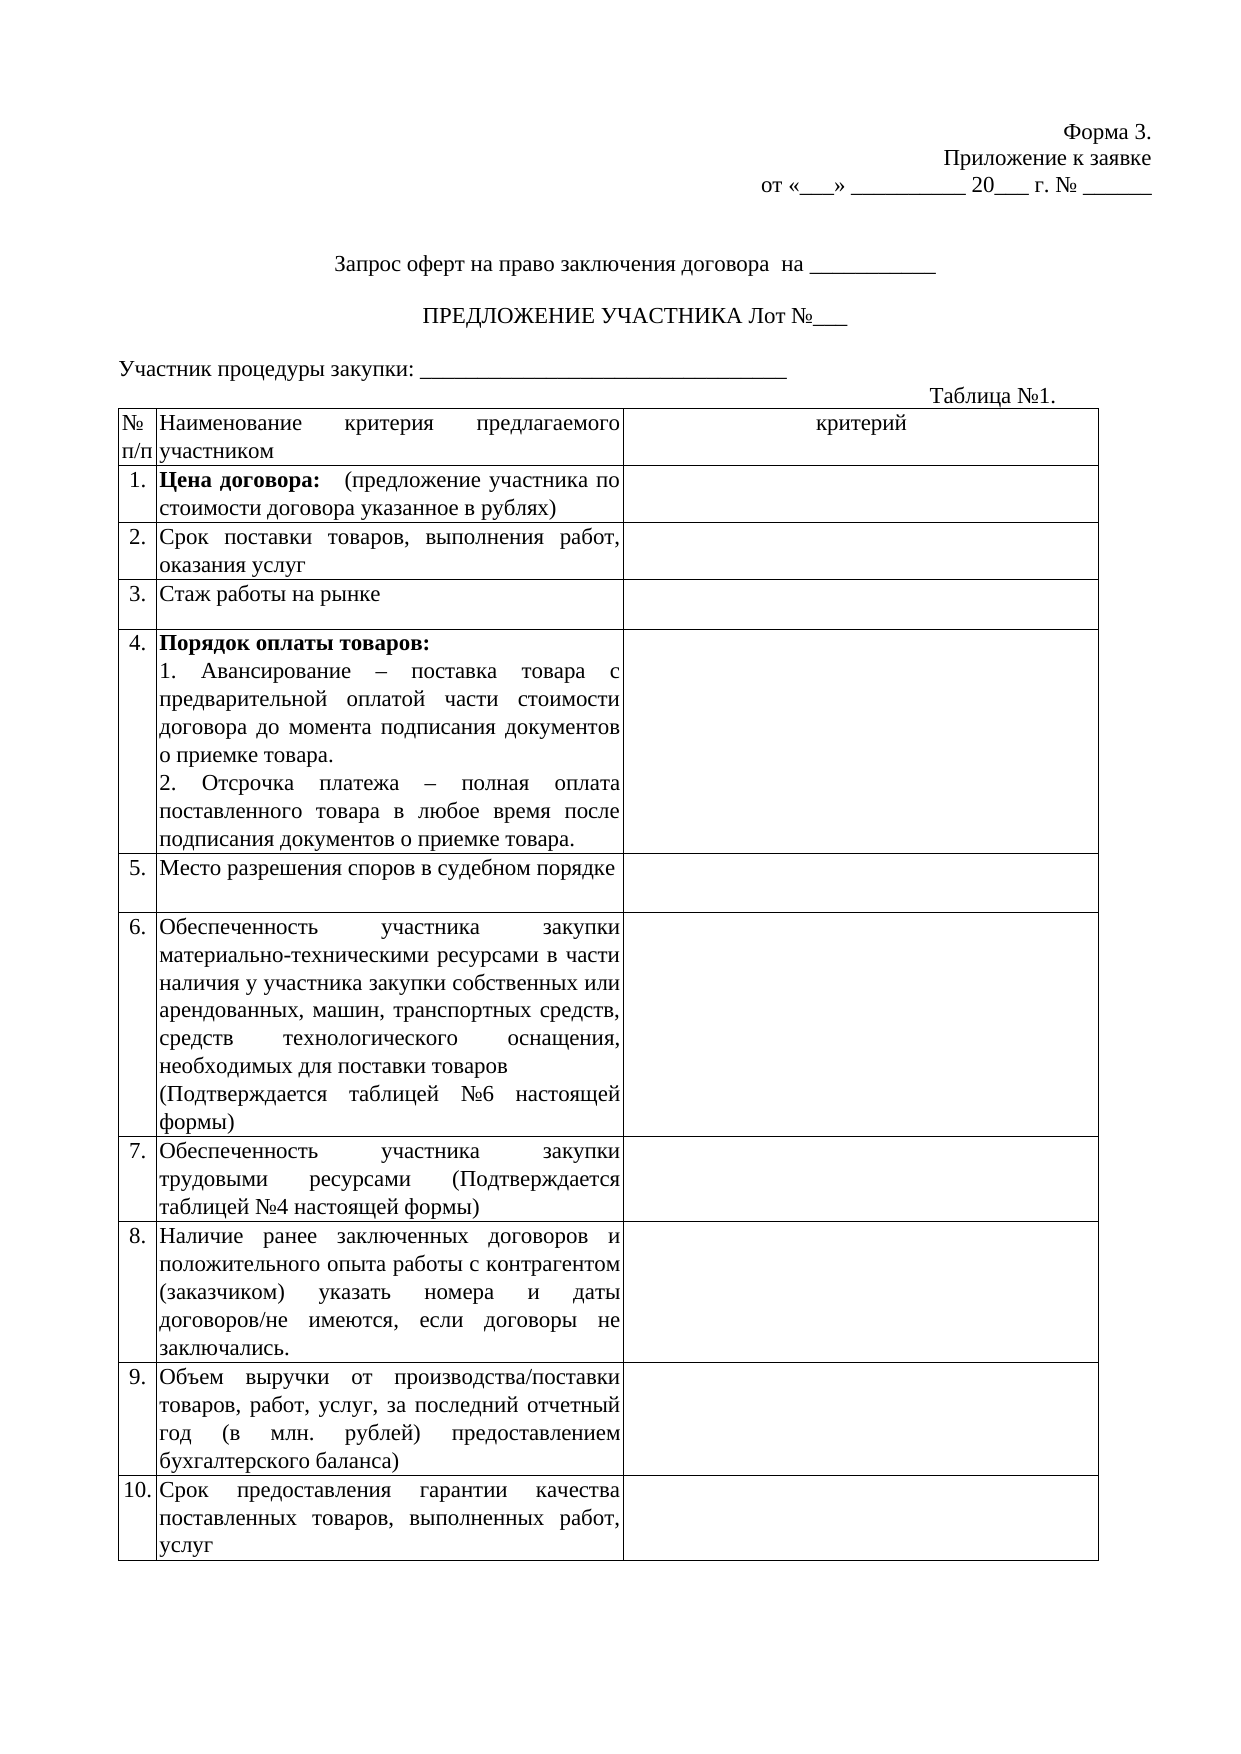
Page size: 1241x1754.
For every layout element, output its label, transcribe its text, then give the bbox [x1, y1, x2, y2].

table_cell [624, 913, 1098, 1136]
table_cell [624, 523, 1098, 579]
table_cell Стаж работы на рынке [157, 580, 623, 628]
text Форма 3. [118, 118, 1152, 144]
table_cell [624, 854, 1098, 912]
table_cell [624, 1137, 1098, 1221]
table_cell Объем выручки от производства/поставки товаров, работ, услуг, за последний отчетный год (в млн. рублей) предоставлением бухгалтерского баланса) [157, 1363, 623, 1475]
table_cell 8. [119, 1222, 156, 1362]
table_cell [624, 1222, 1098, 1362]
table_cell 5. [119, 854, 156, 912]
table_cell 6. [119, 913, 156, 1136]
text от «___» __________ 20___ г. № ______ [118, 171, 1152, 197]
table_cell [624, 580, 1098, 628]
table_cell Обеспеченность участника закупки трудовыми ресурсами (Подтверждается таблицей №4 настоящей формы) [157, 1137, 623, 1221]
table_cell 4. [119, 630, 156, 853]
table_cell 2. [119, 523, 156, 579]
table_cell 10. [119, 1476, 156, 1559]
table_cell Цена договора: (предложение участника по стоимости договора указанное в рублях) [157, 466, 623, 522]
table_cell Порядок оплаты товаров: 1. Авансирование – поставка товара с предварительной оплатой части стоимости договора до момента подписания документов о приемке товара. 2. Отсрочка платежа – полная оплата поставленного товара в любое время после подписания документов о приемке товара. [157, 630, 623, 853]
table_cell 1. [119, 466, 156, 522]
table_header критерий [624, 409, 1098, 465]
table_cell 7. [119, 1137, 156, 1221]
text Запрос оферт на право заключения договора на ___________ [118, 250, 1152, 276]
table_cell [624, 630, 1098, 853]
table_cell Срок поставки товаров, выполнения работ, оказания услуг [157, 523, 623, 579]
table_cell [624, 1363, 1098, 1475]
text Приложение к заявке [118, 144, 1152, 171]
subtitle ПРЕДЛОЖЕНИЕ УЧАСТНИКА Лот №___ [118, 303, 1152, 329]
table_header № п/п [119, 409, 156, 465]
table_cell 9. [119, 1363, 156, 1475]
table_cell [624, 466, 1098, 522]
table_cell Наличие ранее заключенных договоров и положительного опыта работы с контрагентом (заказчиком) указать номера и даты договоров/не имеются, если договоры не заключались. [157, 1222, 623, 1362]
text Таблица №1. [148, 382, 1152, 408]
table_cell Обеспеченность участника закупки материально-техническими ресурсами в части наличия у участника закупки собственных или арендованных, машин, транспортных средств, средств технологического оснащения, необходимых для поставки товаров (Подтверждается таблицей №6 настоящей формы) [157, 913, 623, 1136]
text Участник процедуры закупки: ________________________________ [118, 355, 1152, 382]
table_cell Место разрешения споров в судебном порядке [157, 854, 623, 912]
table_cell Срок предоставления гарантии качества поставленных товаров, выполненных работ, услуг [157, 1476, 623, 1559]
table_cell 3. [119, 580, 156, 628]
table_cell [624, 1476, 1098, 1559]
table_header Наименование критерия предлагаемого участником [157, 409, 623, 465]
